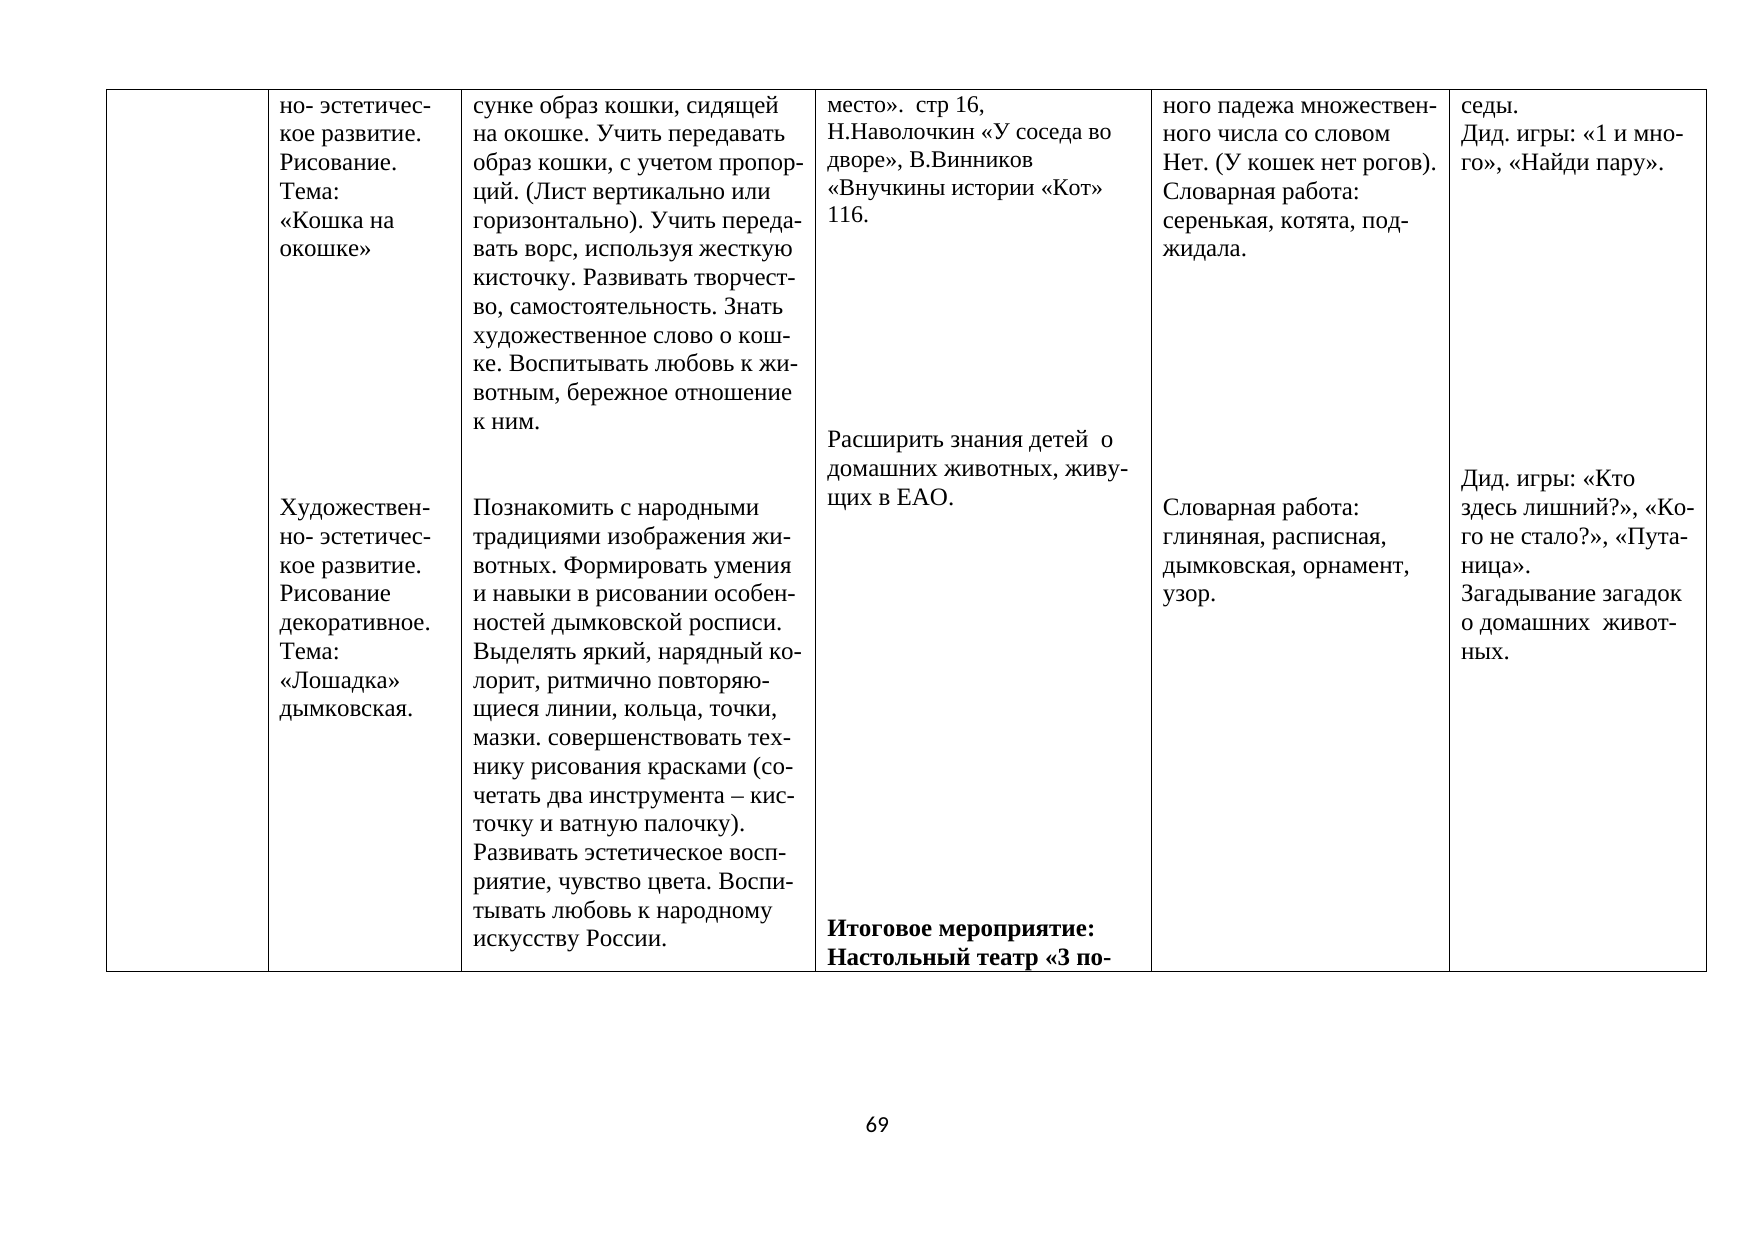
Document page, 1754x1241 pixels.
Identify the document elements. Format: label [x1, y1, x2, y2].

table_cell [1450, 90, 1706, 971]
table_cell [269, 90, 461, 971]
table_cell [1152, 90, 1449, 971]
table_cell [462, 90, 815, 971]
table_cell [107, 90, 268, 971]
table_cell [816, 90, 1151, 971]
